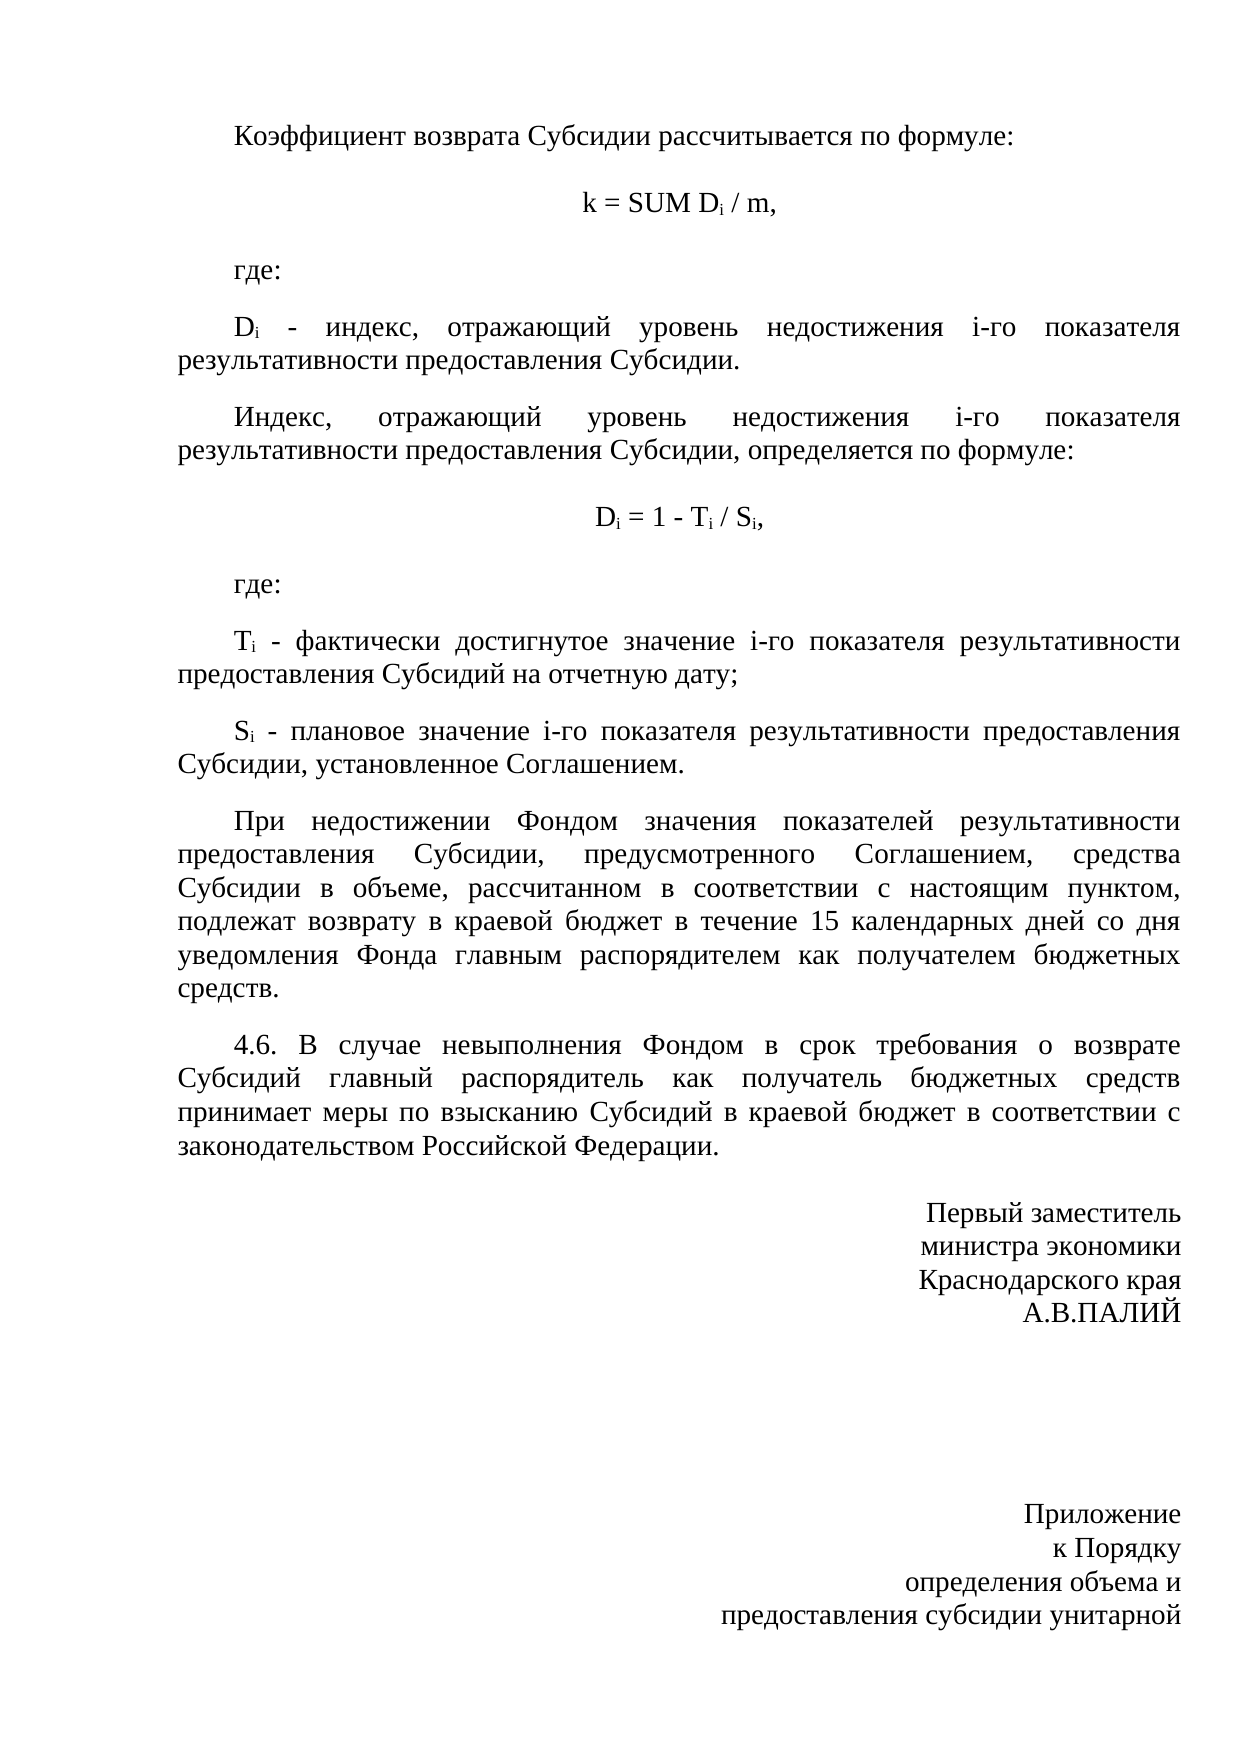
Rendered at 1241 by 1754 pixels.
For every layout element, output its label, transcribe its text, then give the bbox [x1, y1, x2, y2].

text к Порядку [177, 1530, 1181, 1564]
text Ti - фактически достигнутое значение i-го показателя результативности предоставления Субсидий на отчетную дату; [177, 623, 1181, 690]
text А.В.ПАЛИЙ [177, 1295, 1181, 1329]
text Коэффициент возврата Субсидии рассчитывается по формуле: [177, 118, 1181, 152]
text Di - индекс, отражающий уровень недостижения i-го показателя результативности предоставления Субсидии. [177, 309, 1181, 376]
text Первый заместитель [177, 1195, 1181, 1228]
text Si - плановое значение i-го показателя результативности предоставления Субсидии, установленное Соглашением. [177, 713, 1181, 780]
text 4.6. В случае невыполнения Фондом в срок требования о возврате Субсидий главный распорядитель как получатель бюджетных средств принимает меры по взысканию Субсидий в краевой бюджет в соответствии с законодательством Российской Федерации. [177, 1027, 1181, 1161]
text Индекс, отражающий уровень недостижения i-го показателя результативности предоставления Субсидии, определяется по формуле: [177, 399, 1181, 466]
text предоставления субсидии унитарной [177, 1597, 1181, 1631]
text При недостижении Фондом значения показателей результативности предоставления Субсидии, предусмотренного Соглашением, средства Субсидии в объеме, рассчитанном в соответствии с настоящим пунктом, подлежат возврату в краевой бюджет в течение 15 календарных дней со дня уведомления Фонда главным распорядителем как получателем бюджетных средств. [177, 803, 1181, 1004]
text k = SUM Di / m, [177, 185, 1181, 219]
text где: [177, 566, 1181, 600]
text министра экономики [177, 1228, 1181, 1262]
text определения объема и [177, 1564, 1181, 1597]
text Di = 1 - Ti / Si, [177, 499, 1181, 533]
text где: [177, 252, 1181, 286]
text Краснодарского края [177, 1262, 1181, 1295]
text Приложение [177, 1497, 1181, 1530]
